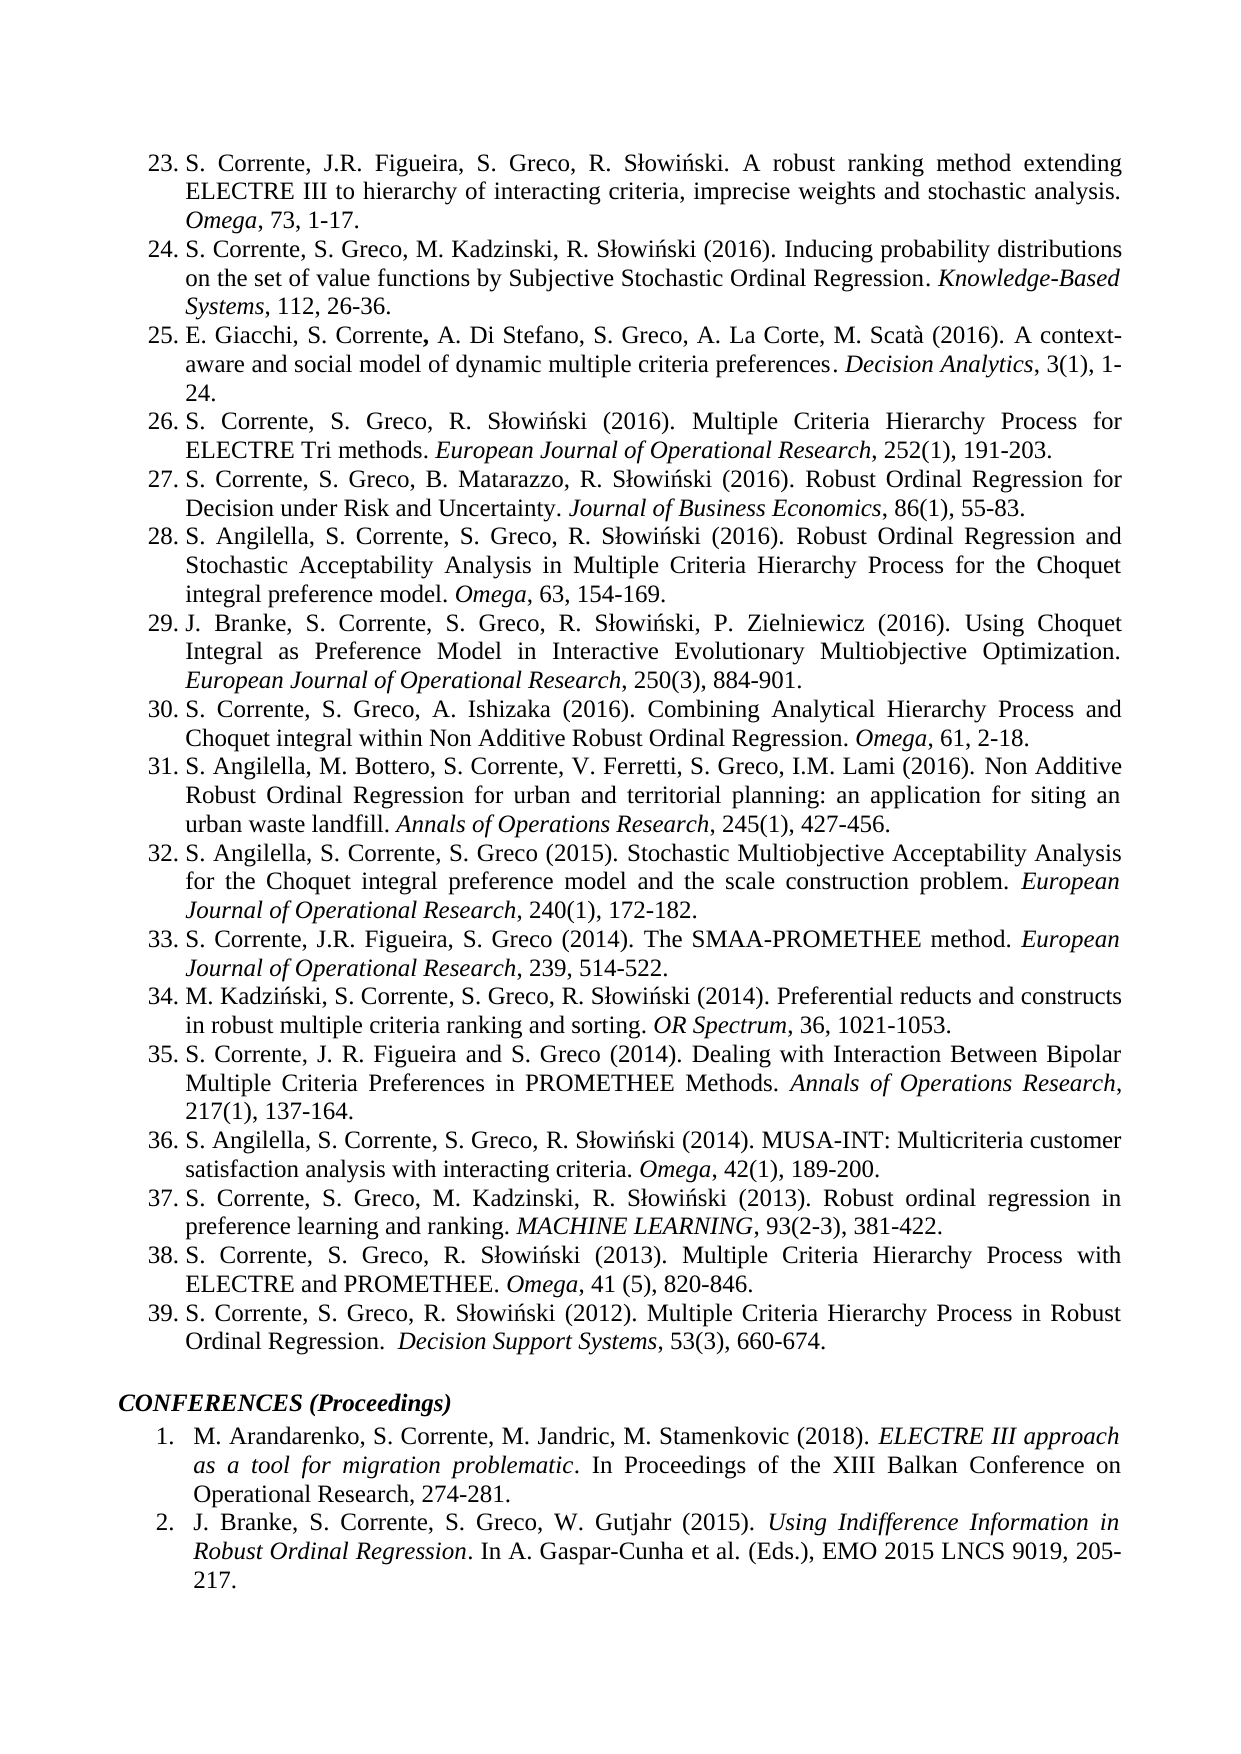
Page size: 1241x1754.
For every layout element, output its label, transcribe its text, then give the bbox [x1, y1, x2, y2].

list M. Arandarenko, S. Corrente, M. Jandric, M. Stamenkovic (2018). ELECTRE III approach as a tool for migration problematic. In Proceedings of the XIII Balkan Conference on Operational Research, 274-281. [156, 1421, 1122, 1507]
list S. Corrente, J.R. Figueira, S. Greco (2014). The SMAA-PROMETHEE method. European Journal of Operational Research, 239, 514-522. [148, 924, 1122, 981]
list S. Angilella, S. Corrente, S. Greco, R. Słowiński (2016). Robust Ordinal Regression and Stochastic Acceptability Analysis in Multiple Criteria Hierarchy Process for the Choquet integral preference model. Omega, 63, 154-169. [148, 521, 1122, 608]
list S. Corrente, J. R. Figueira and S. Greco (2014). Dealing with Interaction Between Bipolar Multiple Criteria Preferences in PROMETHEE Methods. Annals of Operations Research, 217(1), 137-164. [148, 1039, 1122, 1125]
list J. Branke, S. Corrente, S. Greco, W. Gutjahr (2015). Using Indifference Information in Robust Ordinal Regression. In A. Gaspar-Cunha et al. (Eds.), EMO 2015 LNCS 9019, 205-217. [156, 1507, 1122, 1594]
list S. Corrente, S. Greco, M. Kadzinski, R. Słowiński (2013). Robust ordinal regression in preference learning and ranking. MACHINE LEARNING, 93(2-3), 381-422. [148, 1183, 1122, 1240]
list M. Kadziński, S. Corrente, S. Greco, R. Słowiński (2014). Preferential reducts and constructs in robust multiple criteria ranking and sorting. OR Spectrum, 36, 1021-1053. [148, 981, 1122, 1039]
list S. Corrente, S. Greco, R. Słowiński (2016). Multiple Criteria Hierarchy Process for ELECTRE Tri methods. European Journal of Operational Research, 252(1), 191-203. [148, 406, 1122, 464]
list S. Angilella, S. Corrente, S. Greco (2015). Stochastic Multiobjective Acceptability Analysis for the Choquet integral preference model and the scale construction problem. European Journal of Operational Research, 240(1), 172-182. [148, 838, 1122, 924]
list S. Corrente, S. Greco, A. Ishizaka (2016). Combining Analytical Hierarchy Process and Choquet integral within Non Additive Robust Ordinal Regression. Omega, 61, 2-18. [148, 694, 1122, 751]
list S. Corrente, S. Greco, M. Kadzinski, R. Słowiński (2016). Inducing probability distributions on the set of value functions by Subjective Stochastic Ordinal Regression. Knowledge-Based Systems, 112, 26-36. [148, 234, 1122, 320]
list S. Angilella, M. Bottero, S. Corrente, V. Ferretti, S. Greco, I.M. Lami (2016). Non Additive Robust Ordinal Regression for urban and territorial planning: an application for siting an urban waste landfill. Annals of Operations Research, 245(1), 427-456. [148, 751, 1122, 838]
list S. Angilella, S. Corrente, S. Greco, R. Słowiński (2014). MUSA-INT: Multicriteria customer satisfaction analysis with interacting criteria. Omega, 42(1), 189-200. [148, 1125, 1122, 1183]
list J. Branke, S. Corrente, S. Greco, R. Słowiński, P. Zielniewicz (2016). Using Choquet Integral as Preference Model in Interactive Evolutionary Multiobjective Optimization. European Journal of Operational Research, 250(3), 884-901. [148, 608, 1122, 694]
list S. Corrente, J.R. Figueira, S. Greco, R. Słowiński. A robust ranking method extending ELECTRE III to hierarchy of interacting criteria, imprecise weights and stochastic analysis. Omega, 73, 1-17. [148, 148, 1122, 234]
list S. Corrente, S. Greco, R. Słowiński (2013). Multiple Criteria Hierarchy Process with ELECTRE and PROMETHEE. Omega, 41 (5), 820-846. [148, 1240, 1122, 1298]
list S. Corrente, S. Greco, B. Matarazzo, R. Słowiński (2016). Robust Ordinal Regression for Decision under Risk and Uncertainty. Journal of Business Economics, 86(1), 55-83. [148, 464, 1122, 521]
list E. Giacchi, S. Corrente, A. Di Stefano, S. Greco, A. La Corte, M. Scatà (2016). A context-aware and social model of dynamic multiple criteria preferences. Decision Analytics, 3(1), 1-24. [148, 320, 1122, 406]
list S. Corrente, S. Greco, R. Słowiński (2012). Multiple Criteria Hierarchy Process in Robust Ordinal Regression. Decision Support Systems, 53(3), 660-674. [148, 1298, 1122, 1355]
list CONFERENCES (Proceedings) [118, 1388, 1122, 1417]
